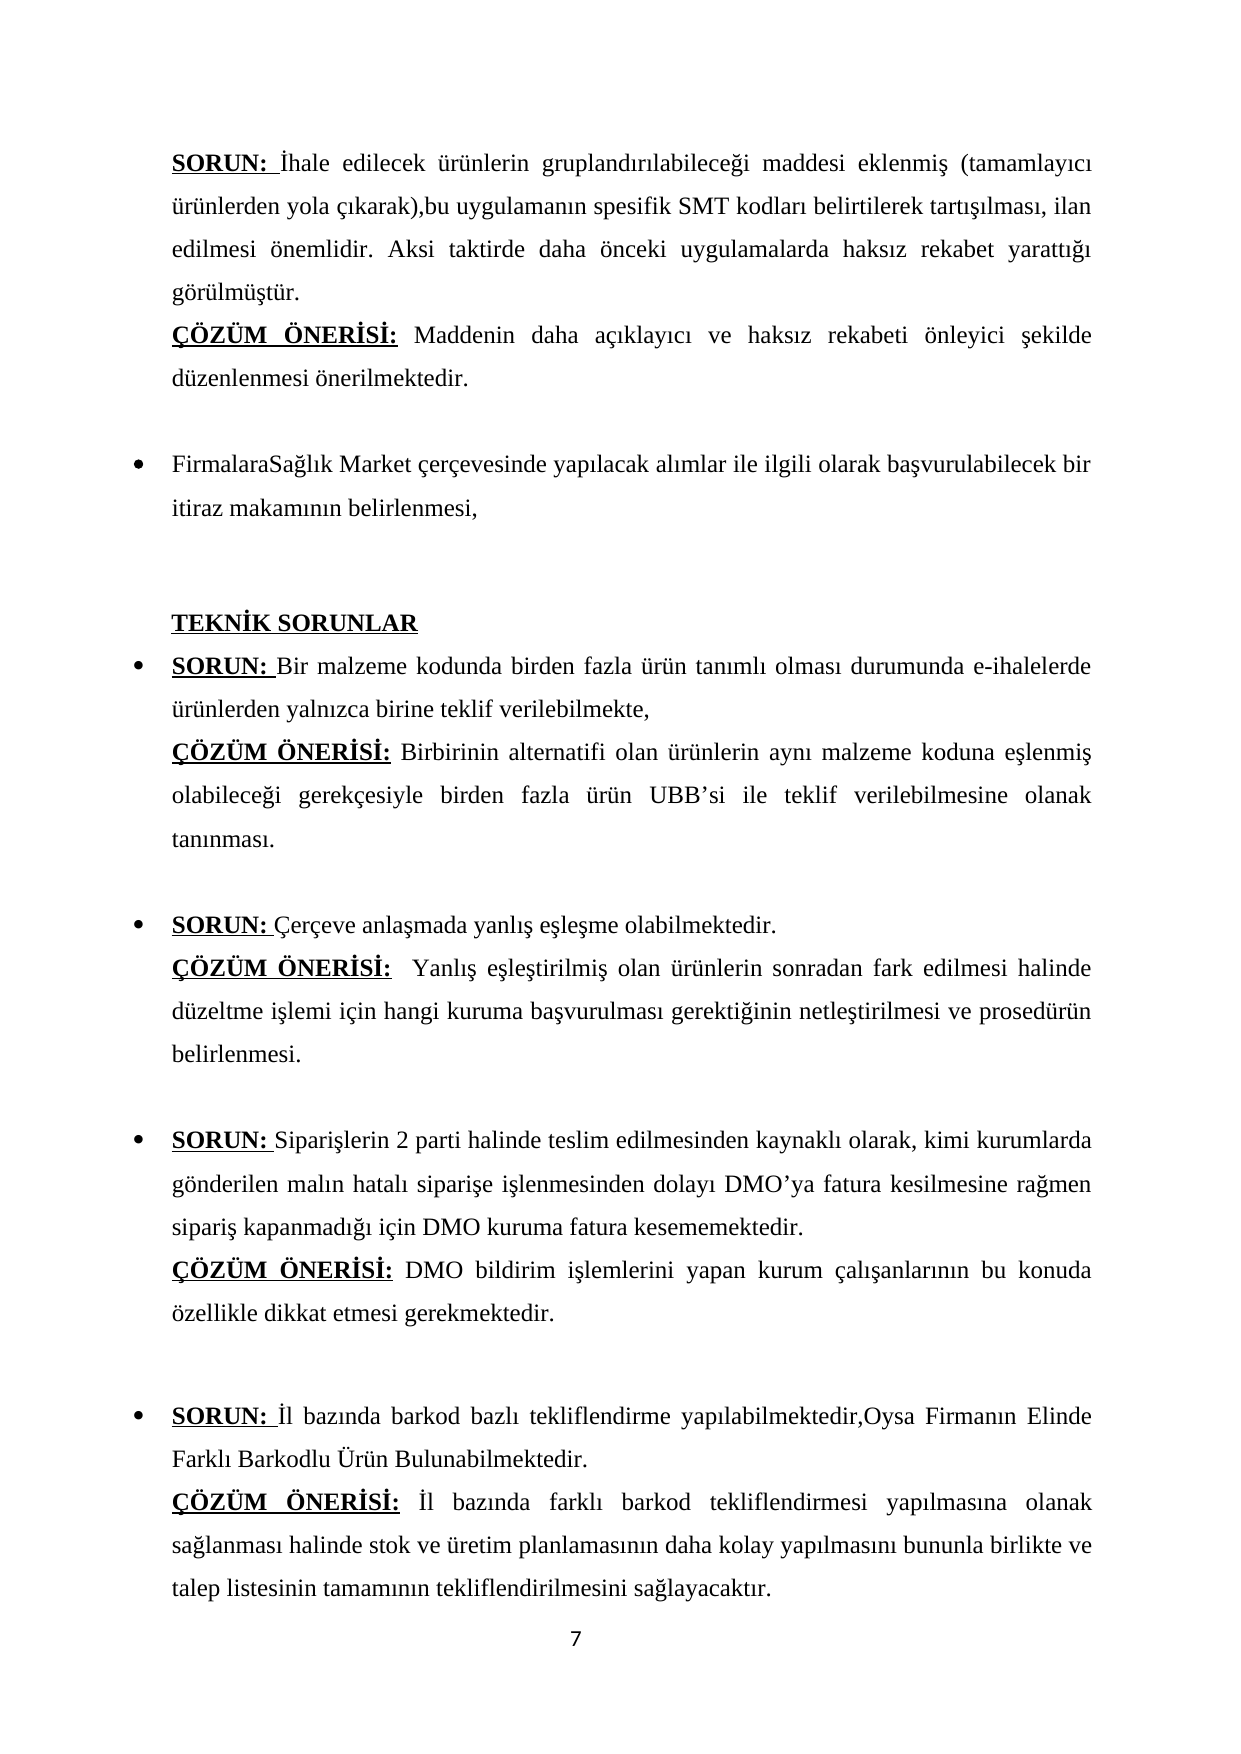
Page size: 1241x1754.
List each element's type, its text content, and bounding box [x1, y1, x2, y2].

list ÇÖZÜM ÖNERİSİ: Maddenin daha açıklayıcı ve haksız rekabeti önleyici şekilde düzenlenmesi önerilmektedir. [172, 320, 1093, 392]
list ÇÖZÜM ÖNERİSİ: İl bazında farklı barkod tekliflendirmesi yapılmasına olanak sağlanması halinde stok ve üretim planlamasının daha kolay yapılmasını bununla birlikte ve talep listesinin tamamının tekliflendirilmesini sağlayacaktır. [172, 1487, 1093, 1602]
list SORUN: İhale edilecek ürünlerin gruplandırılabileceği maddesi eklenmiş (tamamlayıcı ürünlerden yola çıkarak),bu uygulamanın spesifik SMT kodları belirtilerek tartışılması, ilan edilmesi önemlidir. Aksi taktirde daha önceki uygulamalarda haksız rekabet yarattığı görülmüştür. [172, 148, 1093, 306]
list SORUN: Siparişlerin 2 parti halinde teslim edilmesinden kaynaklı olarak, kimi kurumlarda gönderilen malın hatalı siparişe işlenmesinden dolayı DMO’ya fatura kesilmesine rağmen sipariş kapanmadığı için DMO kuruma fatura kesememektedir. [134, 1126, 1093, 1241]
list TEKNİK SORUNLAR [171, 608, 1093, 637]
list ÇÖZÜM ÖNERİSİ: DMO bildirim işlemlerini yapan kurum çalışanlarının bu konuda özellikle dikkat etmesi gerekmektedir. [172, 1255, 1093, 1327]
list FirmalaraSağlık Market çerçevesinde yapılacak alımlar ile ilgili olarak başvurulabilecek bir itiraz makamının belirlenmesi, [134, 449, 1092, 521]
list SORUN: Bir malzeme kodunda birden fazla ürün tanımlı olması durumunda e-ihalelerde ürünlerden yalnızca birine teklif verilebilmekte, [134, 651, 1093, 723]
list SORUN: İl bazında barkod bazlı tekliflendirme yapılabilmektedir,Oysa Firmanın Elinde Farklı Barkodlu Ürün Bulunabilmektedir. [134, 1401, 1093, 1473]
list ÇÖZÜM ÖNERİSİ: Yanlış eşleştirilmiş olan ürünlerin sonradan fark edilmesi halinde düzeltme işlemi için hangi kuruma başvurulması gerektiğinin netleştirilmesi ve prosedürün belirlenmesi. [172, 953, 1093, 1068]
list SORUN: Çerçeve anlaşmada yanlış eşleşme olabilmektedir. [134, 910, 1093, 939]
list ÇÖZÜM ÖNERİSİ: Birbirinin alternatifi olan ürünlerin aynı malzeme koduna eşlenmiş olabileceği gerekçesiyle birden fazla ürün UBB’si ile teklif verilebilmesine olanak tanınması. [172, 737, 1093, 852]
